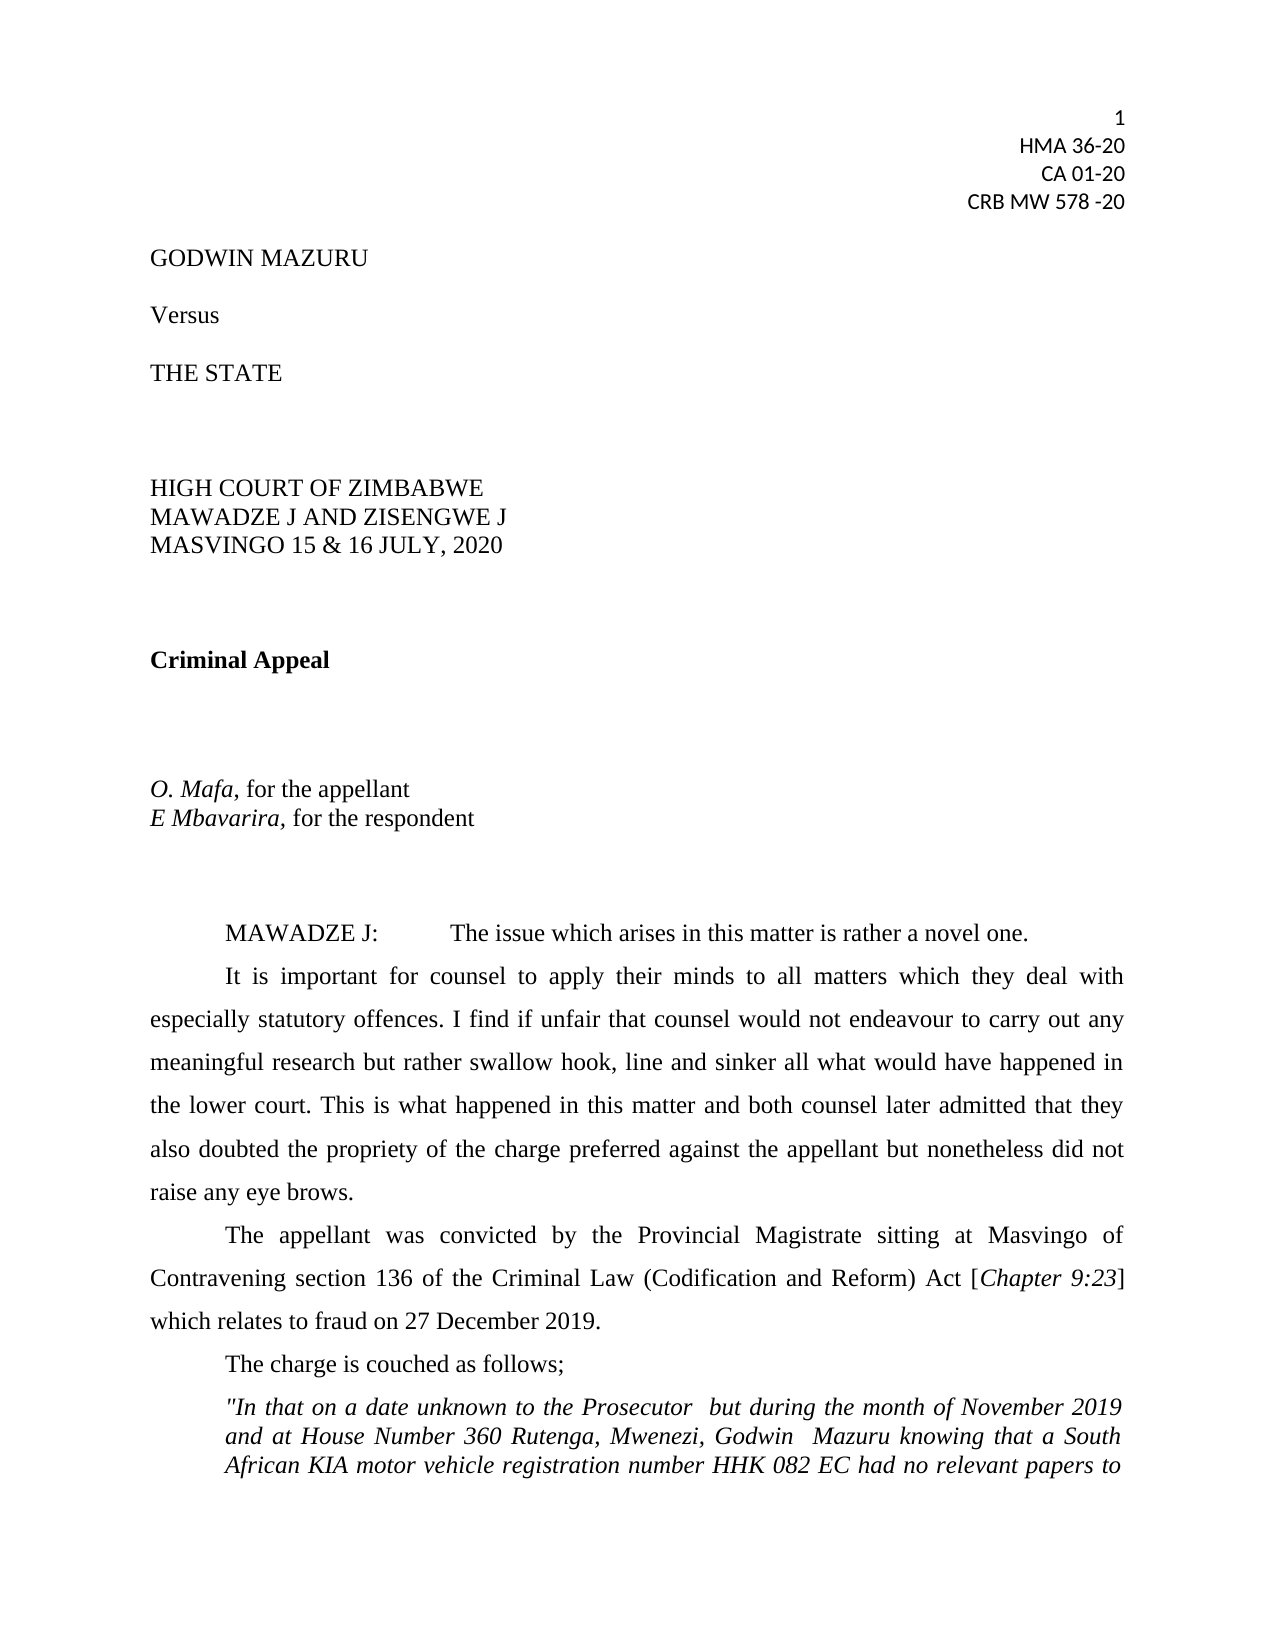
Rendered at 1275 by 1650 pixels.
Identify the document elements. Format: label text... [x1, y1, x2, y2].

text Versus [150, 301, 1125, 329]
text MASVINGO 15 & 16 JULY, 2020 [150, 531, 1125, 559]
text MAWADZE J: The issue which arises in this matter is rather a novel one. [150, 918, 1125, 947]
text The charge is couched as follows; [150, 1349, 1125, 1378]
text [225, 1392, 1125, 1479]
text The appellant was convicted by the Provincial Magistrate sitting at Masvingo of Contravening section 136 of the Criminal Law (Codification and Reform) Act [Chapter 9:23] which relates to fraud on 27 December 2019. [150, 1220, 1125, 1335]
text GODWIN MAZURU [150, 243, 1125, 272]
text MAWADZE J AND ZISENGWE J [150, 502, 1125, 531]
text E Mbavarira, for the respondent [150, 803, 1125, 832]
text It is important for counsel to apply their minds to all matters which they deal with especially statutory offences. I find if unfair that counsel would not endeavour to carry out any meaningful research but rather swallow hook, line and sinker all what would have happened in the lower court. This is what happened in this matter and both counsel later admitted that they also doubted the propriety of the charge preferred against the appellant but nonetheless did not raise any eye brows. [150, 961, 1125, 1206]
text THE STATE [150, 358, 1125, 387]
text HIGH COURT OF ZIMBABWE [150, 473, 1125, 502]
text O. Mafa, for the appellant [150, 774, 1125, 803]
text Criminal Appeal [150, 645, 1125, 674]
